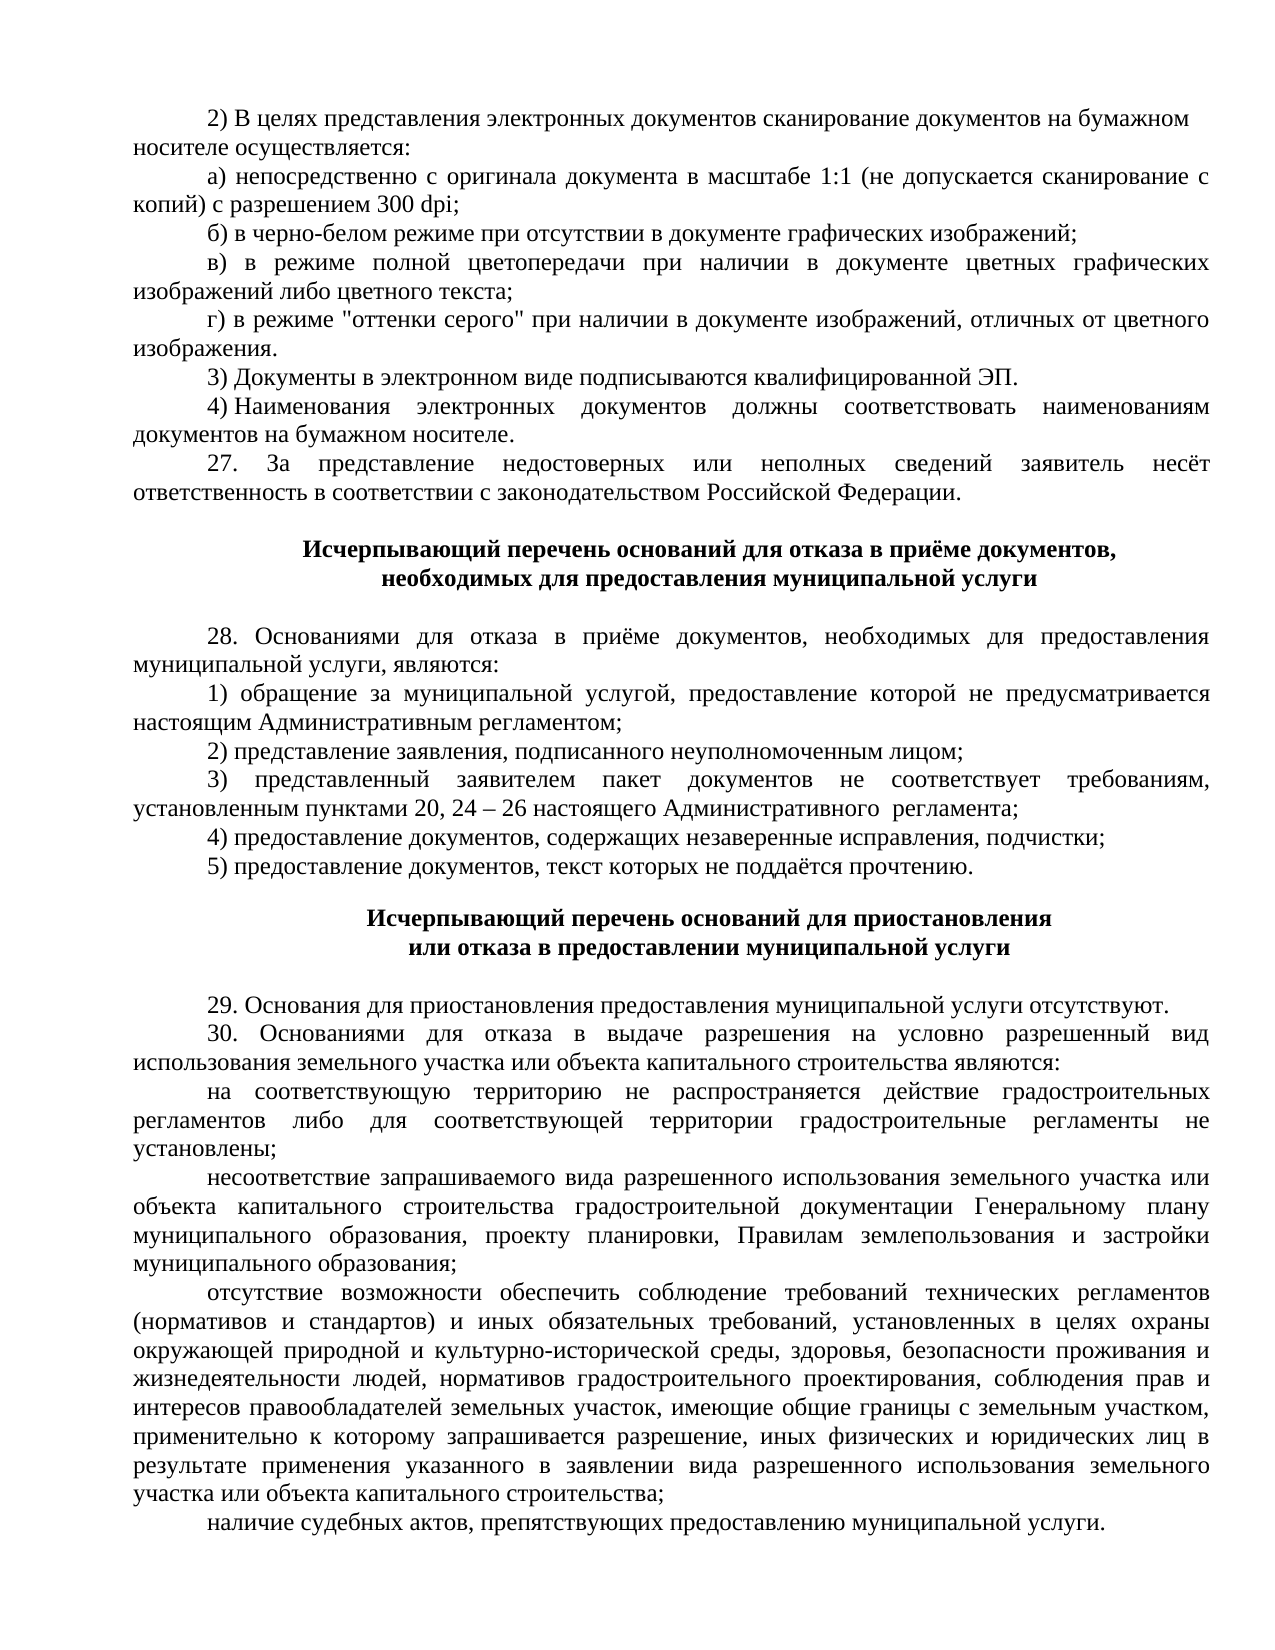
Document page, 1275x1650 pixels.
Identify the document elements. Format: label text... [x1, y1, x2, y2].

text 30. Основаниями для отказа в выдаче разрешения на условно разрешенный вид использования земельного участка или объекта капитального строительства являются: [133, 1018, 1211, 1076]
text на соответствующую территорию не распространяется действие градостроительных регламентов либо для соответствующей территории градостроительные регламенты не установлены; [133, 1076, 1211, 1162]
text б) в черно-белом режиме при отсутствии в документе графических изображений; [133, 218, 1211, 247]
text Исчерпывающий перечень оснований для отказа в приёме документов, [133, 534, 1211, 563]
text 2) представление заявления, подписанного неуполномоченным лицом; [133, 736, 1211, 764]
text несоответствие запрашиваемого вида разрешенного использования земельного участка или объекта капитального строительства градостроительной документации Генеральному плану муниципального образования, проекту планировки, Правилам землепользования и застройки муниципального образования; [133, 1162, 1211, 1277]
text или отказа в предоставлении муниципальной услуги [133, 932, 1211, 961]
text отсутствие возможности обеспечить соблюдение требований технических регламентов (нормативов и стандартов) и иных обязательных требований, установленных в целях охраны окружающей природной и культурно-исторической среды, здоровья, безопасности проживания и жизнедеятельности людей, нормативов градостроительного проектирования, соблюдения прав и интересов правообладателей земельных участок, имеющие общие границы с земельным участком, применительно к которому запрашивается разрешение, иных физических и юридических лиц в результате применения указанного в заявлении вида разрешенного использования земельного участка или объекта капитального строительства; [133, 1277, 1211, 1507]
text 4) Наименования электронных документов должны соответствовать наименованиям документов на бумажном носителе. [133, 391, 1211, 448]
text 2) В целях представления электронных документов сканирование документов на бумажном носителе осуществляется: [133, 103, 1211, 161]
text 28. Основаниями для отказа в приёме документов, необходимых для предоставления муниципальной услуги, являются: [133, 621, 1211, 678]
text 27. За представление недостоверных или неполных сведений заявитель несёт ответственность в соответствии с законодательством Российской Федерации. [133, 448, 1211, 506]
text 5) предоставление документов, текст которых не поддаётся прочтению. [133, 851, 1211, 879]
text 3) Документы в электронном виде подписываются квалифицированной ЭП. [133, 362, 1211, 391]
text в) в режиме полной цветопередачи при наличии в документе цветных графических изображений либо цветного текста; [133, 247, 1211, 304]
text 29. Основания для приостановления предоставления муниципальной услуги отсутствуют. [133, 990, 1211, 1018]
text наличие судебных актов, препятствующих предоставлению муниципальной услуги. [133, 1507, 1211, 1536]
text необходимых для предоставления муниципальной услуги [133, 563, 1211, 592]
text а) непосредственно с оригинала документа в масштабе 1:1 (не допускается сканирование с копий) с разрешением 300 dpi; [133, 161, 1211, 218]
text 4) предоставление документов, содержащих незаверенные исправления, подчистки; [133, 822, 1211, 851]
text 1) обращение за муниципальной услугой, предоставление которой не предусматривается настоящим Административным регламентом; [133, 678, 1211, 736]
text Исчерпывающий перечень оснований для приостановления [133, 903, 1211, 932]
text г) в режиме "оттенки серого" при наличии в документе изображений, отличных от цветного изображения. [133, 304, 1211, 362]
text 3) представленный заявителем пакет документов не соответствует требованиям, установленным пунктами 20, 24 – 26 настоящего Административного регламента; [133, 764, 1211, 822]
